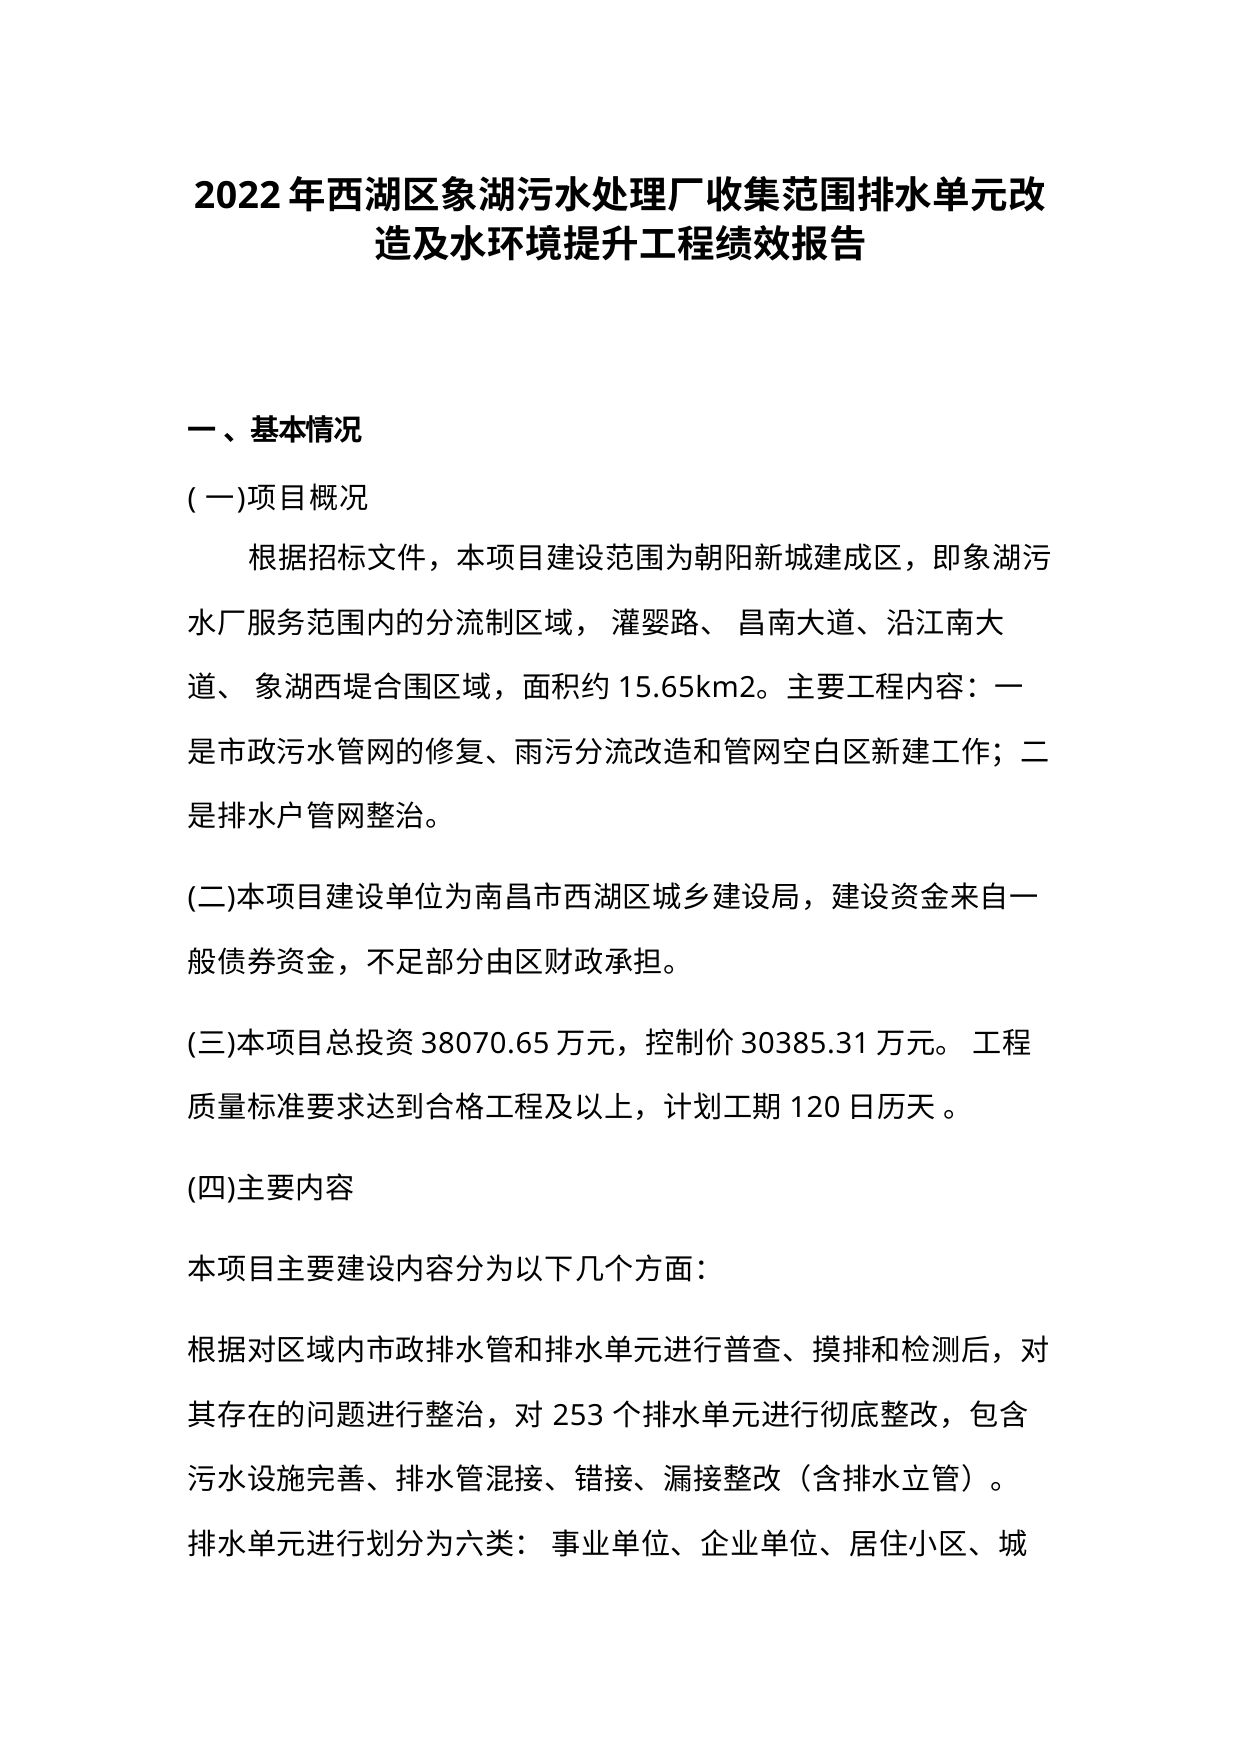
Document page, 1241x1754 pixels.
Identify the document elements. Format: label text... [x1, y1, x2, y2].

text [187, 1309, 1053, 1567]
text ( 一)项目概况 [187, 478, 1053, 517]
text (二)本项目建设单位为南昌市西湖区城乡建设局，建设资金来自一般债券资金，不足部分由区财政承担。 [187, 856, 1053, 985]
text (三)本项目总投资38070.65万元，控制价30385.31万元。 工程质量标准要求达到合格工程及以上，计划工期120日历天 。 [187, 1002, 1053, 1131]
text 根据招标文件，本项目建设范围为朝阳新城建成区，即象湖污水厂服务范围内的分流制区域， 灌婴路、 昌南大道、沿江南大道、 象湖西堤合围区域，面积约15.65km2。主要工程内容：一是市政污水管网的修复、雨污分流改造和管网空白区新建工作；二是排水户管网整治。 [187, 517, 1053, 840]
text 本项目主要建设内容分为以下几个方面： [187, 1228, 1053, 1293]
text (四)主要内容 [187, 1147, 1053, 1212]
text 一 、基本情况 [187, 409, 1053, 448]
text 2022年西湖区象湖污水处理厂收集范围排水单元改造及水环境提升工程绩效报告 [187, 168, 1053, 268]
